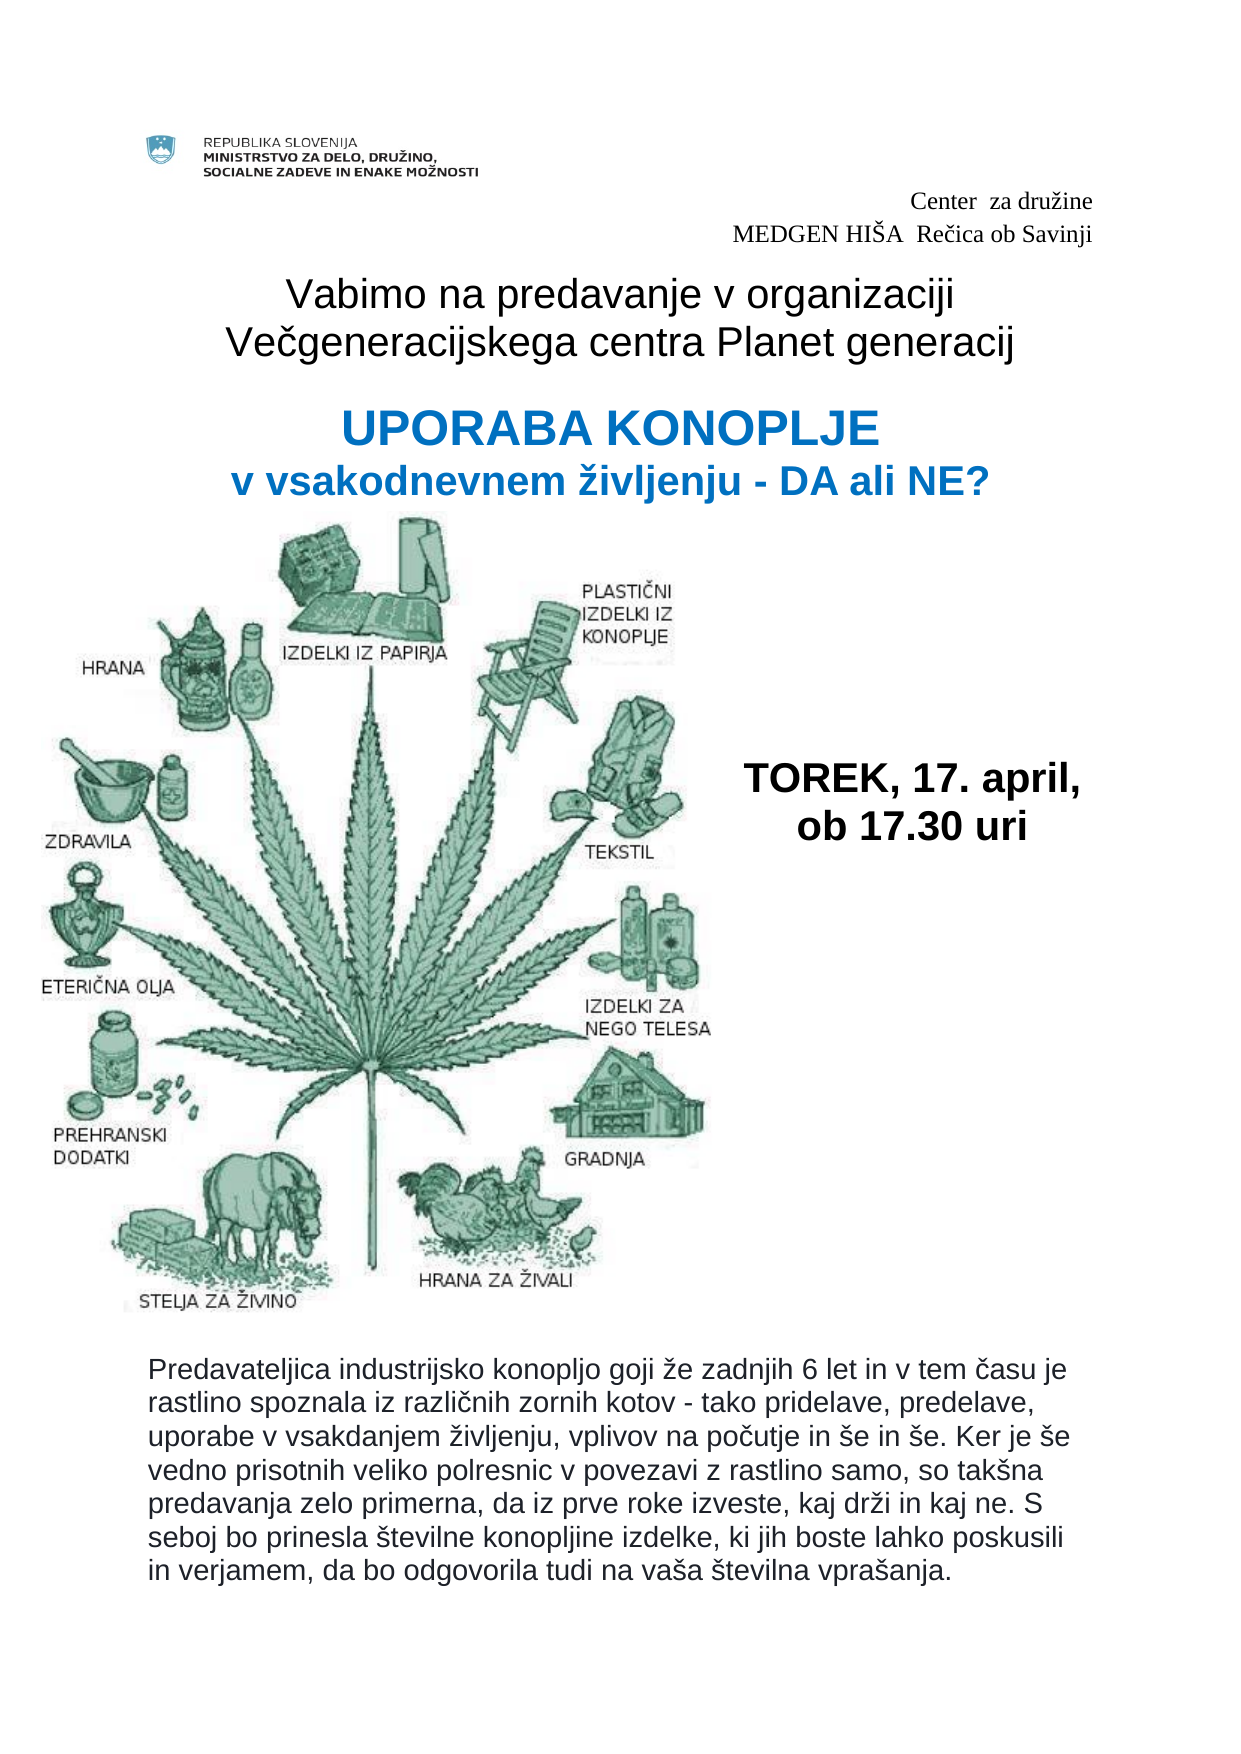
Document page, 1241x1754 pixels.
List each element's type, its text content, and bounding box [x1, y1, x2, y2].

text MEDGEN HIŠA Rečica ob Savinji [148, 219, 1093, 248]
text UPORABA KONOPLJE [148, 398, 1074, 456]
picture [41, 511, 714, 1329]
text Vabimo na predavanje v organizaciji Večgeneracijskega centra Planet generacij [148, 269, 1093, 365]
text ob 17.30 uri [714, 801, 1093, 849]
text Center za družine [478, 186, 1093, 215]
text Predavateljica industrijsko konopljo goji že zadnjih 6 let in v tem času je rastlino spoznala iz različnih zornih kotov - tako pridelave, predelave, uporabe v vsakdanjem življenju, vplivov na počutje in še in še. Ker je še vedno prisotnih veliko polresnic v povezavi z rastlino samo, so takšna predavanja zelo primerna, da iz prve roke izveste, kaj drži in kaj ne. S seboj bo prinesla številne konopljine izdelke, ki jih boste lahko poskusili in verjamem, da bo odgovorila tudi na vaša številna vprašanja. [148, 1352, 1093, 1587]
text TOREK, 17. april, [714, 753, 1093, 801]
picture [75, 75, 478, 216]
text v vsakodnevnem življenju - DA ali NE? [148, 456, 1074, 504]
